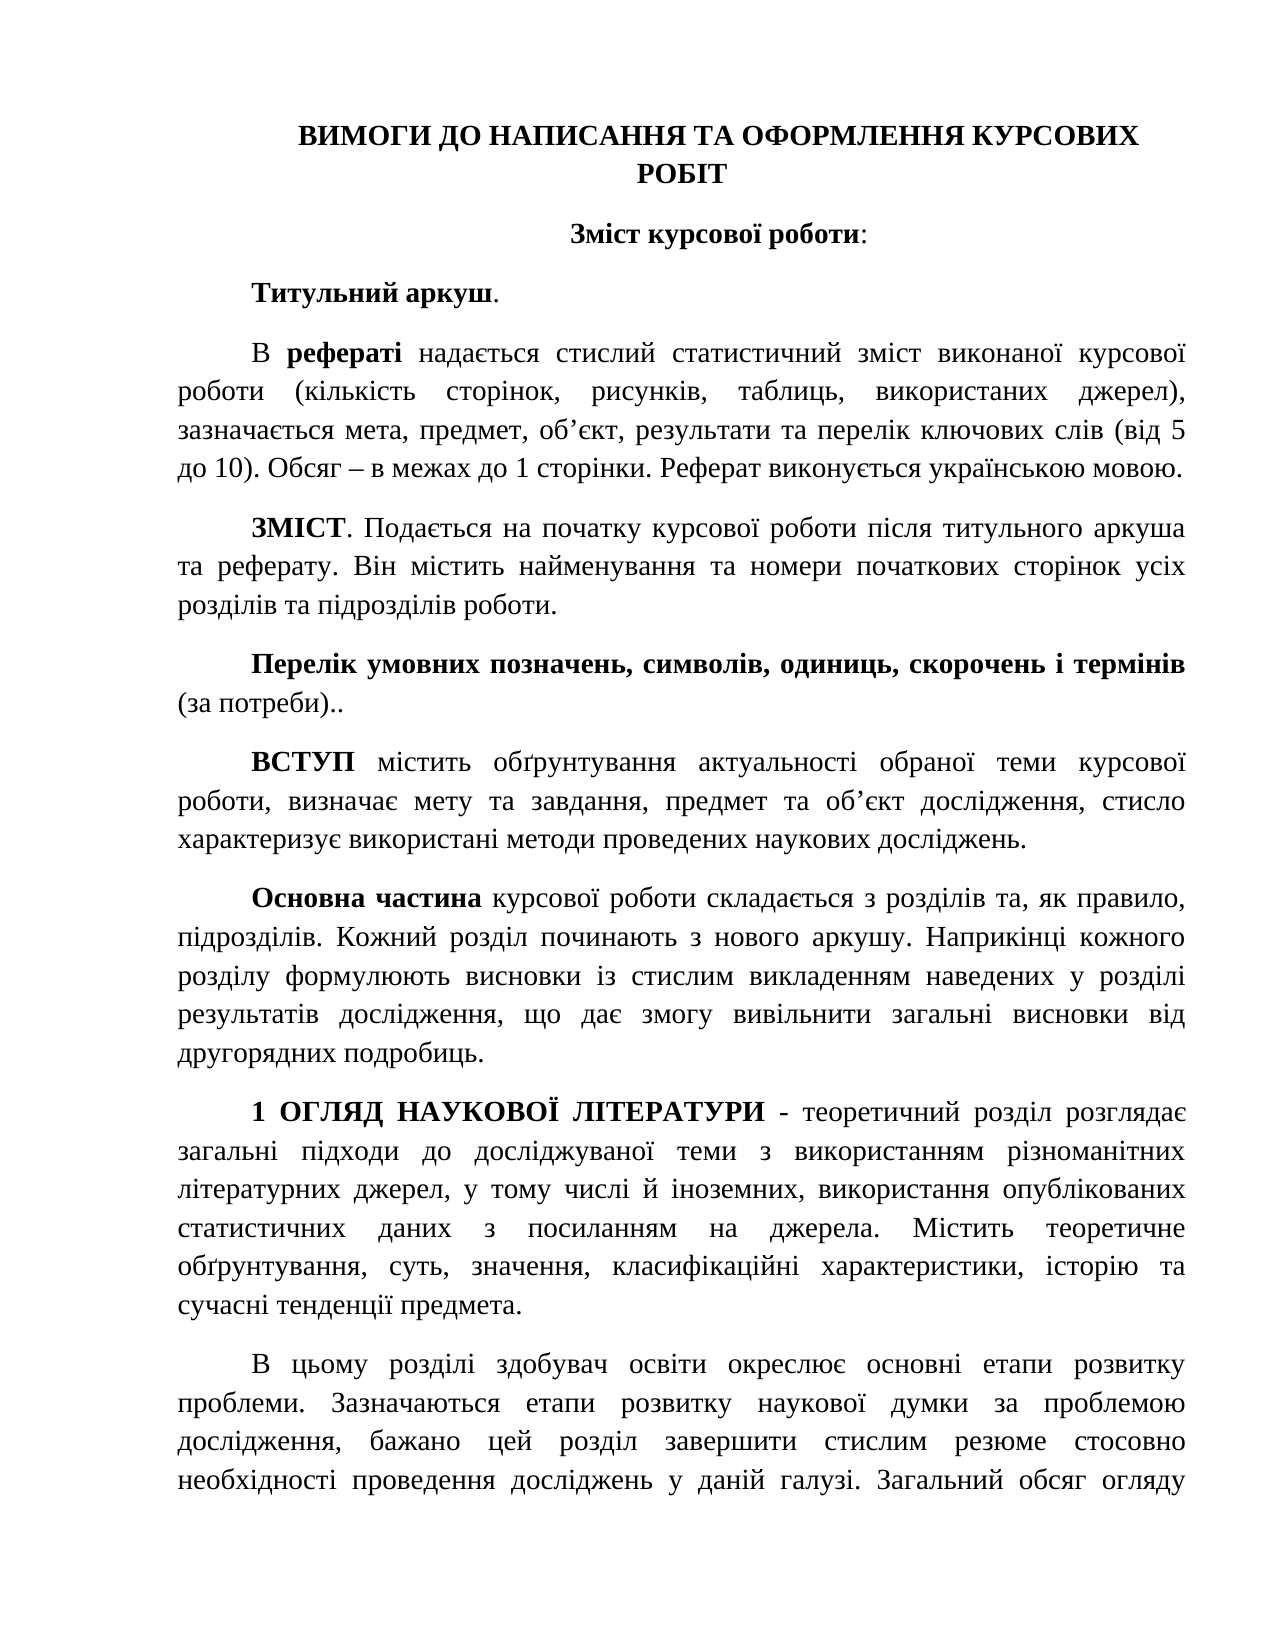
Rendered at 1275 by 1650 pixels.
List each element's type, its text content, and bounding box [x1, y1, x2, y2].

text Перелік умовних позначень, символів, одиниць, скорочень і термінів (за потреби).. [177, 646, 1186, 718]
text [177, 1346, 1186, 1495]
text ВИМОГИ ДО НАПИСАННЯ ТА ОФОРМЛЕННЯ КУРСОВИХ РОБІТ [177, 118, 1186, 190]
text ЗМІСТ. Подається на початку курсової роботи після титульного аркуша та реферату. Він містить найменування та номери початкових сторінок усіх розділів та підрозділів роботи. [177, 510, 1186, 620]
text 1 ОГЛЯД НАУКОВОЇ ЛІТЕРАТУРИ - теоретичний розділ розглядає загальні підходи до досліджуваної теми з використанням різноманітних літературних джерел, у тому числі й іноземних, використання опублікованих статистичних даних з посиланням на джерела. Містить теоретичне обґрунтування, суть, значення, класифікаційні характеристики, історію та сучасні тенденції предмета. [177, 1094, 1186, 1320]
text ВСТУП містить обґрунтування актуальності обраної теми курсової роботи, визначає мету та завдання, предмет та об’єкт дослідження, стисло характеризує використані методи проведених наукових досліджень. [177, 744, 1186, 855]
text Основна частина курсової роботи складається з розділів та, як правило, підрозділів. Кожний розділ починають з нового аркушу. Наприкінці кожного розділу формулюють висновки із стислим викладенням наведених у розділі результатів дослідження, що дає змогу вивільнити загальні висновки від другорядних подробиць. [177, 881, 1186, 1068]
text Титульний аркуш. [177, 275, 1186, 309]
text В рефераті надається стислий статистичний зміст виконаної курсової роботи (кількість сторінок, рисунків, таблиць, використаних джерел), зазначається мета, предмет, об’єкт, результати та перелік ключових слів (від 5 до 10). Обсяг – в межах до 1 сторінки. Реферат виконується українською мовою. [177, 335, 1186, 484]
text Зміст курсової роботи: [177, 216, 1186, 249]
